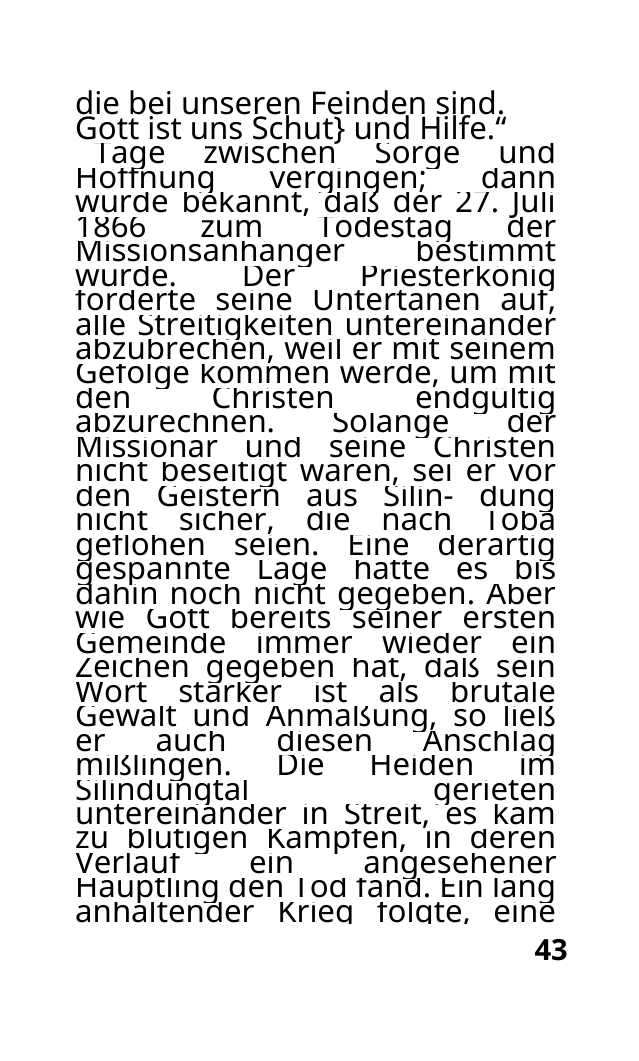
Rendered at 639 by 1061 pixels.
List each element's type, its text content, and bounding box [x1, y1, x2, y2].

text Tage zwischen Sorge und Hoffnung vergingen; dann wurde bekannt, daß der 27. Juli 1866 zum Todestag der Missionsanhänger bestimmt wurde. Der Priesterkönig forderte seine Untertanen auf, alle Streitigkeiten untereinander abzubrechen, weil er mit seinem Gefolge kommen werde, um mit den Christen endgültig abzurechnen. Solange der Missionar und seine Christen nicht beseitigt wären, sei er vor den Geistern aus Silin- dung nicht sicher, die nach Toba geflohen seien. Eine derartig gespannte Lage hatte es bis dahin noch nicht gegeben. Aber wie Gott bereits seiner ersten Gemeinde immer wieder ein Zeichen gegeben hat, daß sein Wort stärker ist als brutale Gewalt und Anmaßung, so ließ er auch diesen Anschlag mißlingen. Die Heiden im Silindungtal gerieten untereinander in Streit, es kam zu blutigen Kämpfen, in deren Verlauf ein angesehener Häuptling den Tod fand. Ein lang anhaltender Krieg folgte, eine neue Pockenepidemie trat auf. Die Lage war ähnlich wie zur Zeit der Reformation, wo die Kriege der katholischen Völker untereinander oder die Einfälle der Türken den Protestanten eine Atempause gewährten. So konnten auch hier die jungen Christengemeinden einstweilen in Frieden leben, während die streitenden Volksstämme ihre eigenen Händel ausfochten. Die Pockenseuche nahm immer gefährlichere Formen an; infolgedessen wagten sich derSinga Mangaradja und sein Gefolge nicht in das verseuchte Gebiet. Allmählich verloren die Kriegsscharen völlig den Mut, und die Abrechnung mit den verhaßten Christen blieb aus. Miteinander dienten Gutes und Böses den Knechten Gottes zum Besten; der Lauf des Evan [75, 144, 556, 924]
text die bei unseren Feinden sind. Gott ist uns Schut} und Hilfe.“ [75, 95, 556, 144]
text 43 [534, 937, 568, 966]
